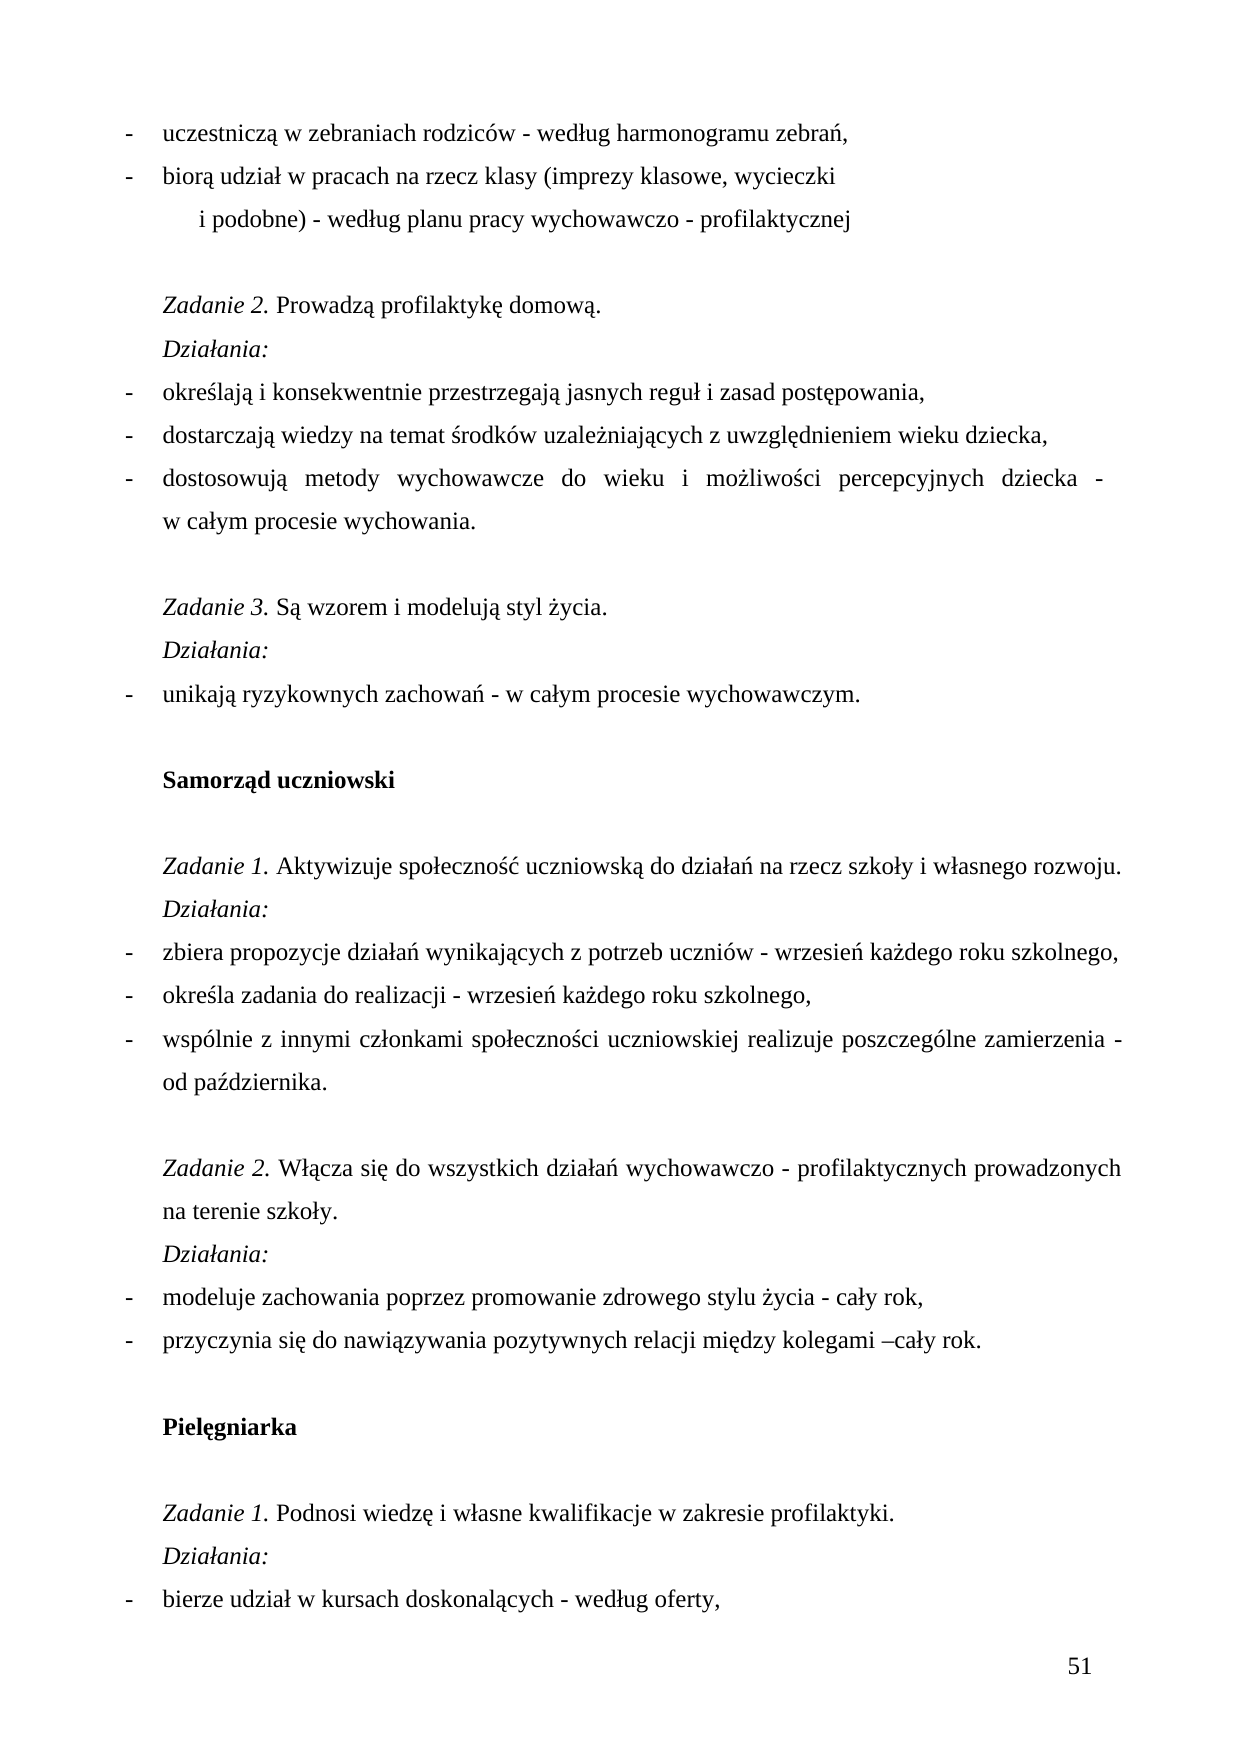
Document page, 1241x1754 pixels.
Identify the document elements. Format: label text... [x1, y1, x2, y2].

list określa zadania do realizacji - wrzesień każdego roku szkolnego, [125, 981, 1122, 1009]
text Zadanie 3. Są wzorem i modelują styl życia. [162, 592, 1122, 621]
text Działania: [162, 1541, 1122, 1570]
list modeluje zachowania poprzez promowanie zdrowego stylu życia - cały rok, [125, 1282, 1122, 1311]
text Działania: [162, 1239, 1122, 1268]
text Zadanie 1. Aktywizuje społeczność uczniowską do działań na rzecz szkoły i własnego rozwoju. [162, 851, 1122, 880]
text Zadanie 2. Prowadzą profilaktykę domową. [162, 291, 1122, 319]
text Zadanie 1. Podnosi wiedzę i własne kwalifikacje w zakresie profilaktyki. [162, 1498, 1122, 1527]
text Działania: [162, 334, 1122, 362]
list bierze udział w kursach doskonalących - według oferty, [125, 1584, 1122, 1613]
list zbiera propozycje działań wynikających z potrzeb uczniów - wrzesień każdego roku szkolnego, [125, 937, 1122, 966]
list uczestniczą w zebraniach rodziców - według harmonogramu zebrań, [125, 118, 1122, 147]
text Samorząd uczniowski [162, 765, 1122, 794]
text i podobne) - według planu pracy wychowawczo - profilaktycznej [162, 204, 1122, 233]
list określają i konsekwentnie przestrzegają jasnych reguł i zasad postępowania, [125, 377, 1122, 406]
list unikają ryzykownych zachowań - w całym procesie wychowawczym. [125, 679, 1122, 707]
text Pielęgniarka [162, 1412, 1122, 1441]
list biorą udział w pracach na rzecz klasy (imprezy klasowe, wycieczki [125, 161, 1122, 190]
text Działania: [162, 894, 1122, 923]
list dostosowują metody wychowawcze do wieku i możliwości percepcyjnych dziecka - w całym procesie wychowania. [125, 463, 1122, 535]
list dostarczają wiedzy na temat środków uzależniających z uwzględnieniem wieku dziecka, [125, 420, 1122, 449]
text Działania: [162, 636, 1122, 664]
text Zadanie 2. Włącza się do wszystkich działań wychowawczo - profilaktycznych prowadzonych na terenie szkoły. [162, 1153, 1122, 1225]
list wspólnie z innymi członkami społeczności uczniowskiej realizuje poszczególne zamierzenia - od października. [125, 1024, 1122, 1096]
list przyczynia się do nawiązywania pozytywnych relacji między kolegami –cały rok. [125, 1326, 1122, 1354]
